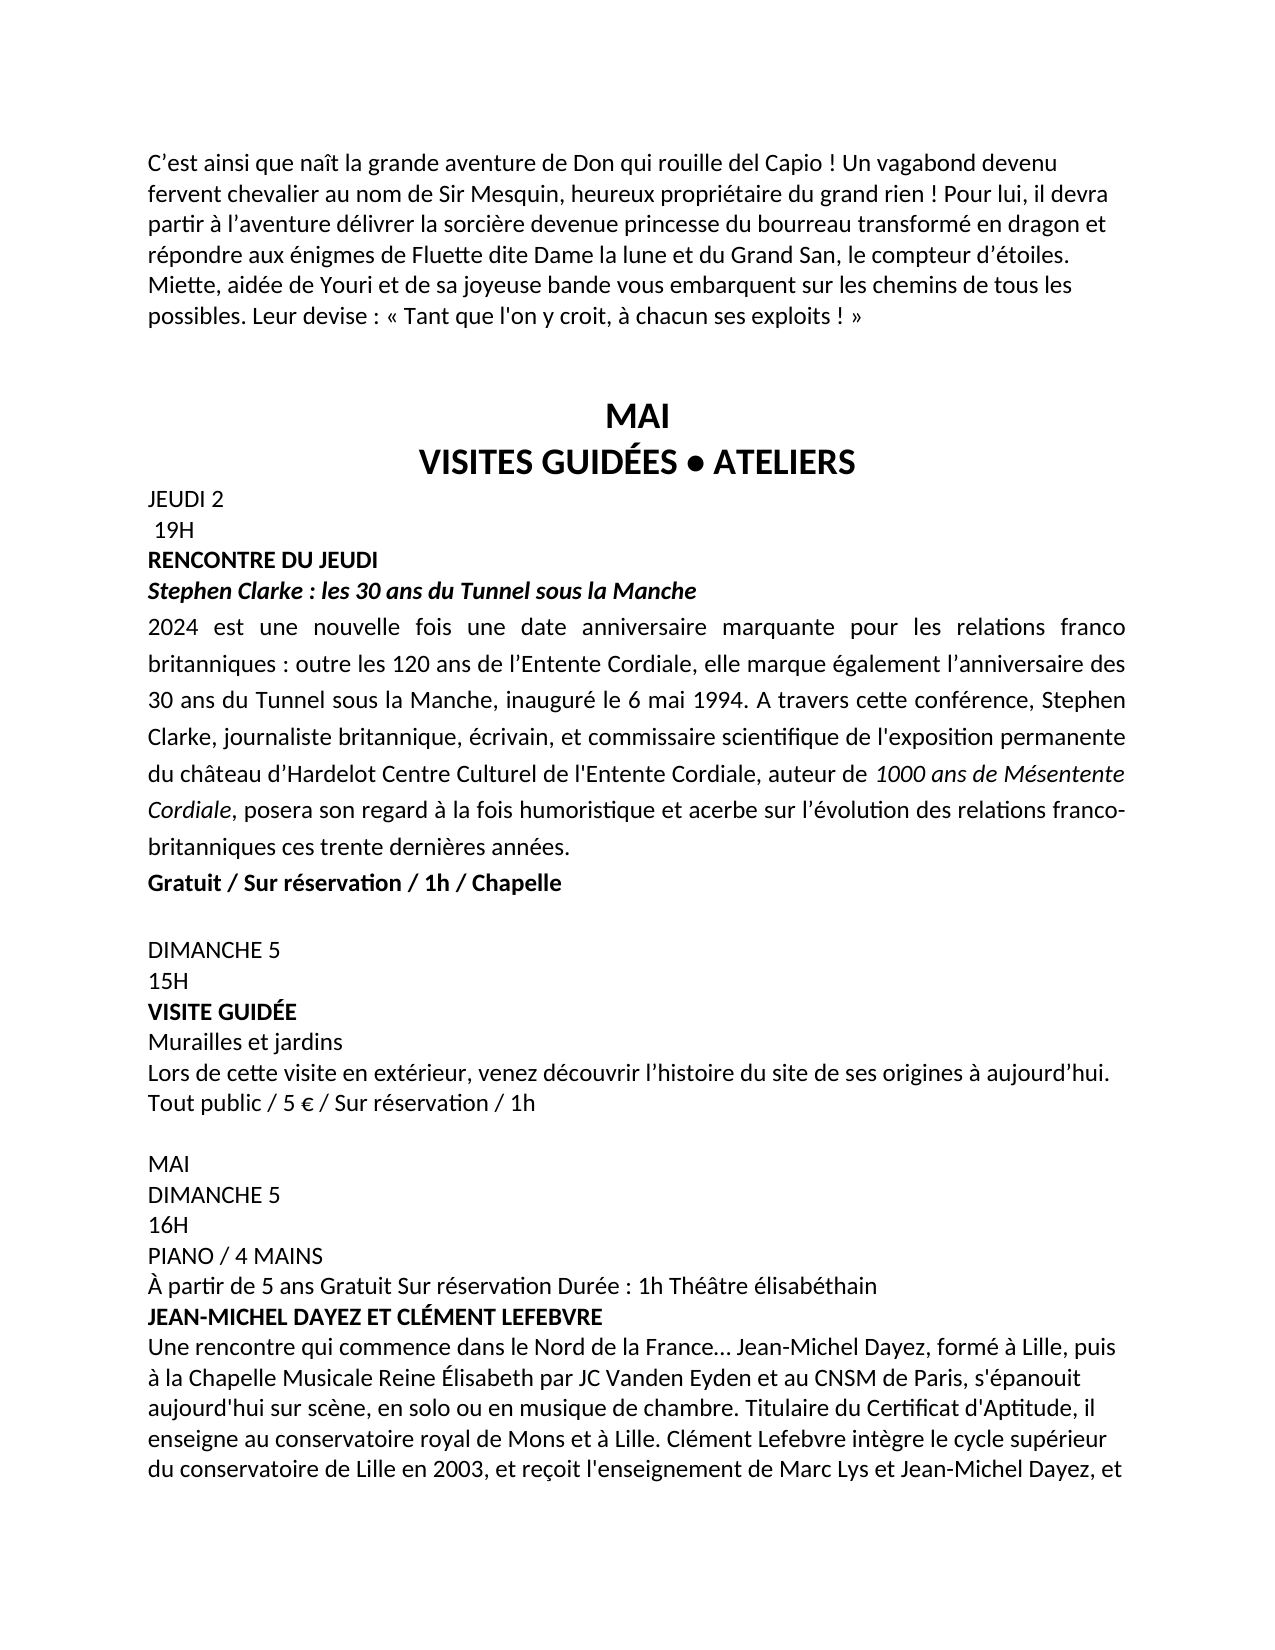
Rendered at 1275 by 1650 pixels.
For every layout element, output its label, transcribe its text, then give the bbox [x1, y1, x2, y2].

text Gratuit / Sur réservation / 1h / Chapelle [148, 867, 1127, 898]
text 19H [148, 514, 1127, 544]
text MAI [148, 392, 1127, 438]
text MAI [148, 1148, 1127, 1179]
text 2024 est une nouvelle fois une date anniversaire marquante pour les relations franco britanniques : outre les 120 ans de l’Entente Cordiale, elle marque également l’anniversaire des 30 ans du Tunnel sous la Manche, inauguré le 6 mai 1994. A travers cette conférence, Stephen Clarke, journaliste britannique, écrivain, et commissaire scientifique de l'exposition permanente du château d’Hardelot Centre Culturel de l'Entente Cordiale, auteur de 1000 ans de Mésentente Cordiale, posera son regard à la fois humoristique et acerbe sur l’évolution des relations franco-britanniques ces trente dernières années. [148, 612, 1127, 861]
text 16H [148, 1209, 1127, 1240]
text C’est ainsi que naît la grande aventure de Don qui rouille del Capio ! Un vagabond devenu fervent chevalier au nom de Sir Mesquin, heureux propriétaire du grand rien ! Pour lui, il devra partir à l’aventure délivrer la sorcière devenue princesse du bourreau transformé en dragon et répondre aux énigmes de Fluette dite Dame la lune et du Grand San, le compteur d’étoiles. Miette, aidée de Youri et de sa joyeuse bande vous embarquent sur les chemins de tous les possibles. Leur devise : « Tant que l'on y croit, à chacun ses exploits ! » [148, 148, 1127, 331]
text VISITE GUIDÉE [148, 996, 1127, 1026]
text Murailles et jardins [148, 1026, 1127, 1057]
text DIMANCHE 5 [148, 934, 1127, 965]
text JEAN-MICHEL DAYEZ ET CLÉMENT LEFEBVRE [148, 1301, 1127, 1331]
text DIMANCHE 5 [148, 1179, 1127, 1209]
text RENCONTRE DU JEUDI [148, 544, 1127, 575]
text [148, 1331, 1127, 1484]
text PIANO / 4 MAINS [148, 1240, 1127, 1270]
text À partir de 5 ans Gratuit Sur réservation Durée : 1h Théâtre élisabéthain [148, 1270, 1127, 1301]
text VISITES GUIDÉES • ATELIERS [148, 438, 1127, 483]
text Stephen Clarke : les 30 ans du Tunnel sous la Manche [148, 575, 1127, 606]
text JEUDI 2 [148, 483, 1127, 514]
text Lors de cette visite en extérieur, venez découvrir l’histoire du site de ses origines à aujourd’hui. [148, 1057, 1127, 1087]
text 15H [148, 965, 1127, 996]
text Tout public / 5 € / Sur réservation / 1h [148, 1087, 1127, 1118]
